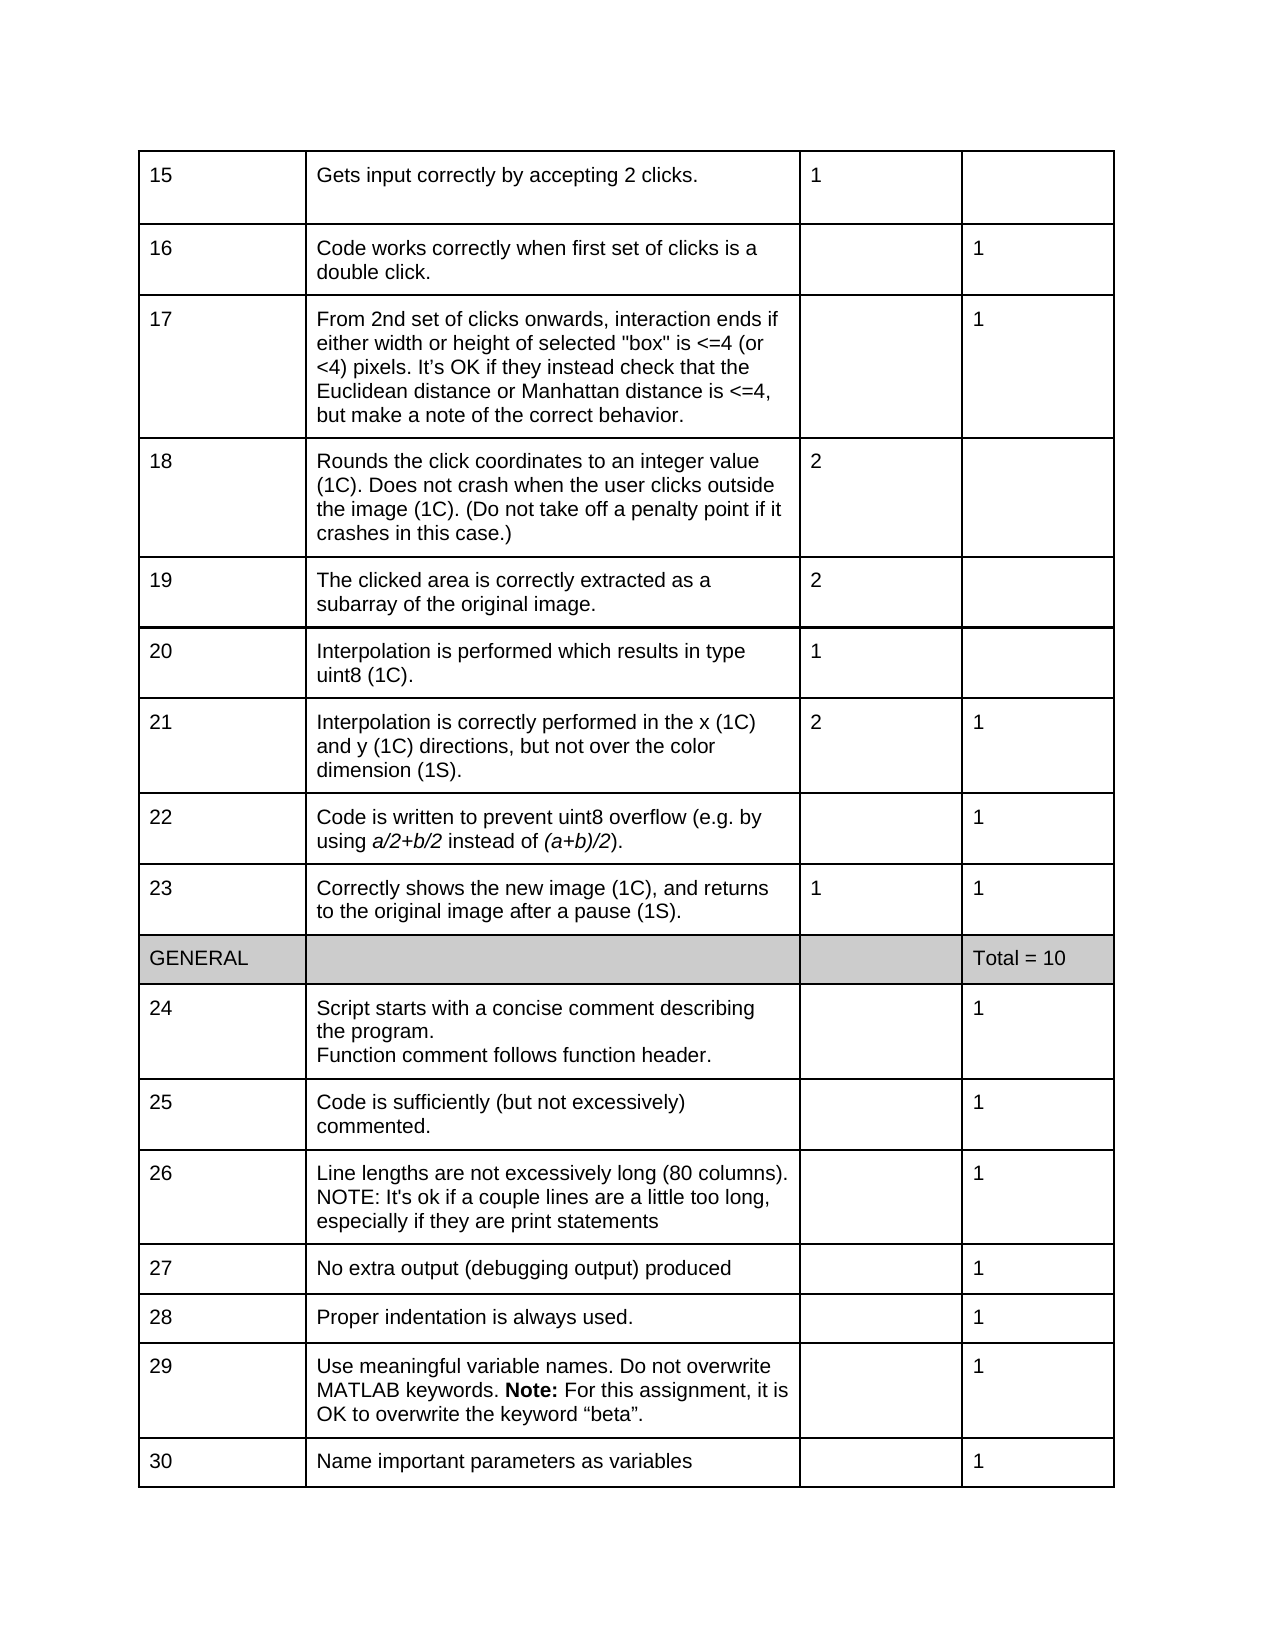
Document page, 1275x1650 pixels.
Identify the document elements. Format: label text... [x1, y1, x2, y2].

table_cell Interpolation is correctly performed in the x (1C) and y (1C) directions, but not over the color dimension (1S). [307, 699, 799, 792]
table_cell [801, 1080, 961, 1148]
table_cell 30 [140, 1439, 305, 1486]
table_cell [963, 558, 1113, 626]
table_cell 1 [963, 1080, 1113, 1148]
table_cell 1 [963, 1295, 1113, 1342]
table_cell [801, 1245, 961, 1293]
table_cell Gets input correctly by accepting 2 clicks. [307, 152, 799, 223]
table_cell Rounds the click coordinates to an integer value (1C). Does not crash when the user clicks outside the image (1C). (Do not take off a penalty point if it crashes in this case.) [307, 439, 799, 556]
table_cell Line lengths are not excessively long (80 columns). NOTE: It's ok if a couple lines are a little too long, especially if they are print statements [307, 1151, 799, 1243]
table_cell 1 [963, 225, 1113, 294]
table_cell [801, 1295, 961, 1342]
table_cell Interpolation is performed which results in type uint8 (1C). [307, 629, 799, 697]
table_cell 28 [140, 1295, 305, 1342]
table_cell 1 [963, 1439, 1113, 1486]
table_cell [963, 152, 1113, 223]
table_cell 1 [963, 985, 1113, 1078]
table_cell GENERAL [140, 936, 305, 983]
table_cell [963, 439, 1113, 556]
table_cell [801, 296, 961, 437]
table_cell Code works correctly when first set of clicks is a double click. [307, 225, 799, 294]
table_cell 27 [140, 1245, 305, 1293]
table_cell 1 [801, 865, 961, 934]
table_cell [307, 936, 799, 983]
table_cell [963, 629, 1113, 697]
table_cell No extra output (debugging output) produced [307, 1245, 799, 1293]
table_cell [801, 936, 961, 983]
table_cell 29 [140, 1344, 305, 1437]
table_cell Total = 10 [963, 936, 1113, 983]
table_cell 21 [140, 699, 305, 792]
table_cell 1 [801, 152, 961, 223]
table_cell Code is written to prevent uint8 overflow (e.g. by using a/2+b/2 instead of (a+b)/2). [307, 794, 799, 863]
table_cell [801, 1344, 961, 1437]
table_cell 1 [963, 296, 1113, 437]
table_cell 26 [140, 1151, 305, 1243]
table_cell 19 [140, 558, 305, 626]
table_cell [801, 225, 961, 294]
table_cell 1 [963, 1245, 1113, 1293]
table_cell 22 [140, 794, 305, 863]
table_cell 2 [801, 699, 961, 792]
table_cell The clicked area is correctly extracted as a subarray of the original image. [307, 558, 799, 626]
table_cell Script starts with a concise comment describing the program. Function comment follows function header. [307, 985, 799, 1078]
table_cell [801, 1151, 961, 1243]
table_cell 15 [140, 152, 305, 223]
table_cell From 2nd set of clicks onwards, interaction ends if either width or height of selected "box" is <=4 (or <4) pixels. It’s OK if they instead check that the Euclidean distance or Manhattan distance is <=4, but make a note of the correct behavior. [307, 296, 799, 437]
table_cell Correctly shows the new image (1C), and returns to the original image after a pause (1S). [307, 865, 799, 934]
table_cell 24 [140, 985, 305, 1078]
table_cell Use meaningful variable names. Do not overwrite MATLAB keywords. Note: For this assignment, it is OK to overwrite the keyword “beta”. [307, 1344, 799, 1437]
table_cell [801, 794, 961, 863]
table_cell 1 [963, 794, 1113, 863]
table_cell 2 [801, 439, 961, 556]
table_cell 20 [140, 629, 305, 697]
table_cell [801, 1439, 961, 1486]
table_cell 1 [963, 1344, 1113, 1437]
table_cell 1 [801, 629, 961, 697]
table_cell [801, 985, 961, 1078]
table_cell 23 [140, 865, 305, 934]
table_cell 25 [140, 1080, 305, 1148]
table_cell 16 [140, 225, 305, 294]
table_cell 18 [140, 439, 305, 556]
table_cell 1 [963, 699, 1113, 792]
table_cell 17 [140, 296, 305, 437]
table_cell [307, 1439, 799, 1486]
table_cell 1 [963, 865, 1113, 934]
table_cell Code is sufficiently (but not excessively) commented. [307, 1080, 799, 1148]
table_cell Proper indentation is always used. [307, 1295, 799, 1342]
table_cell 2 [801, 558, 961, 626]
table_cell 1 [963, 1151, 1113, 1243]
